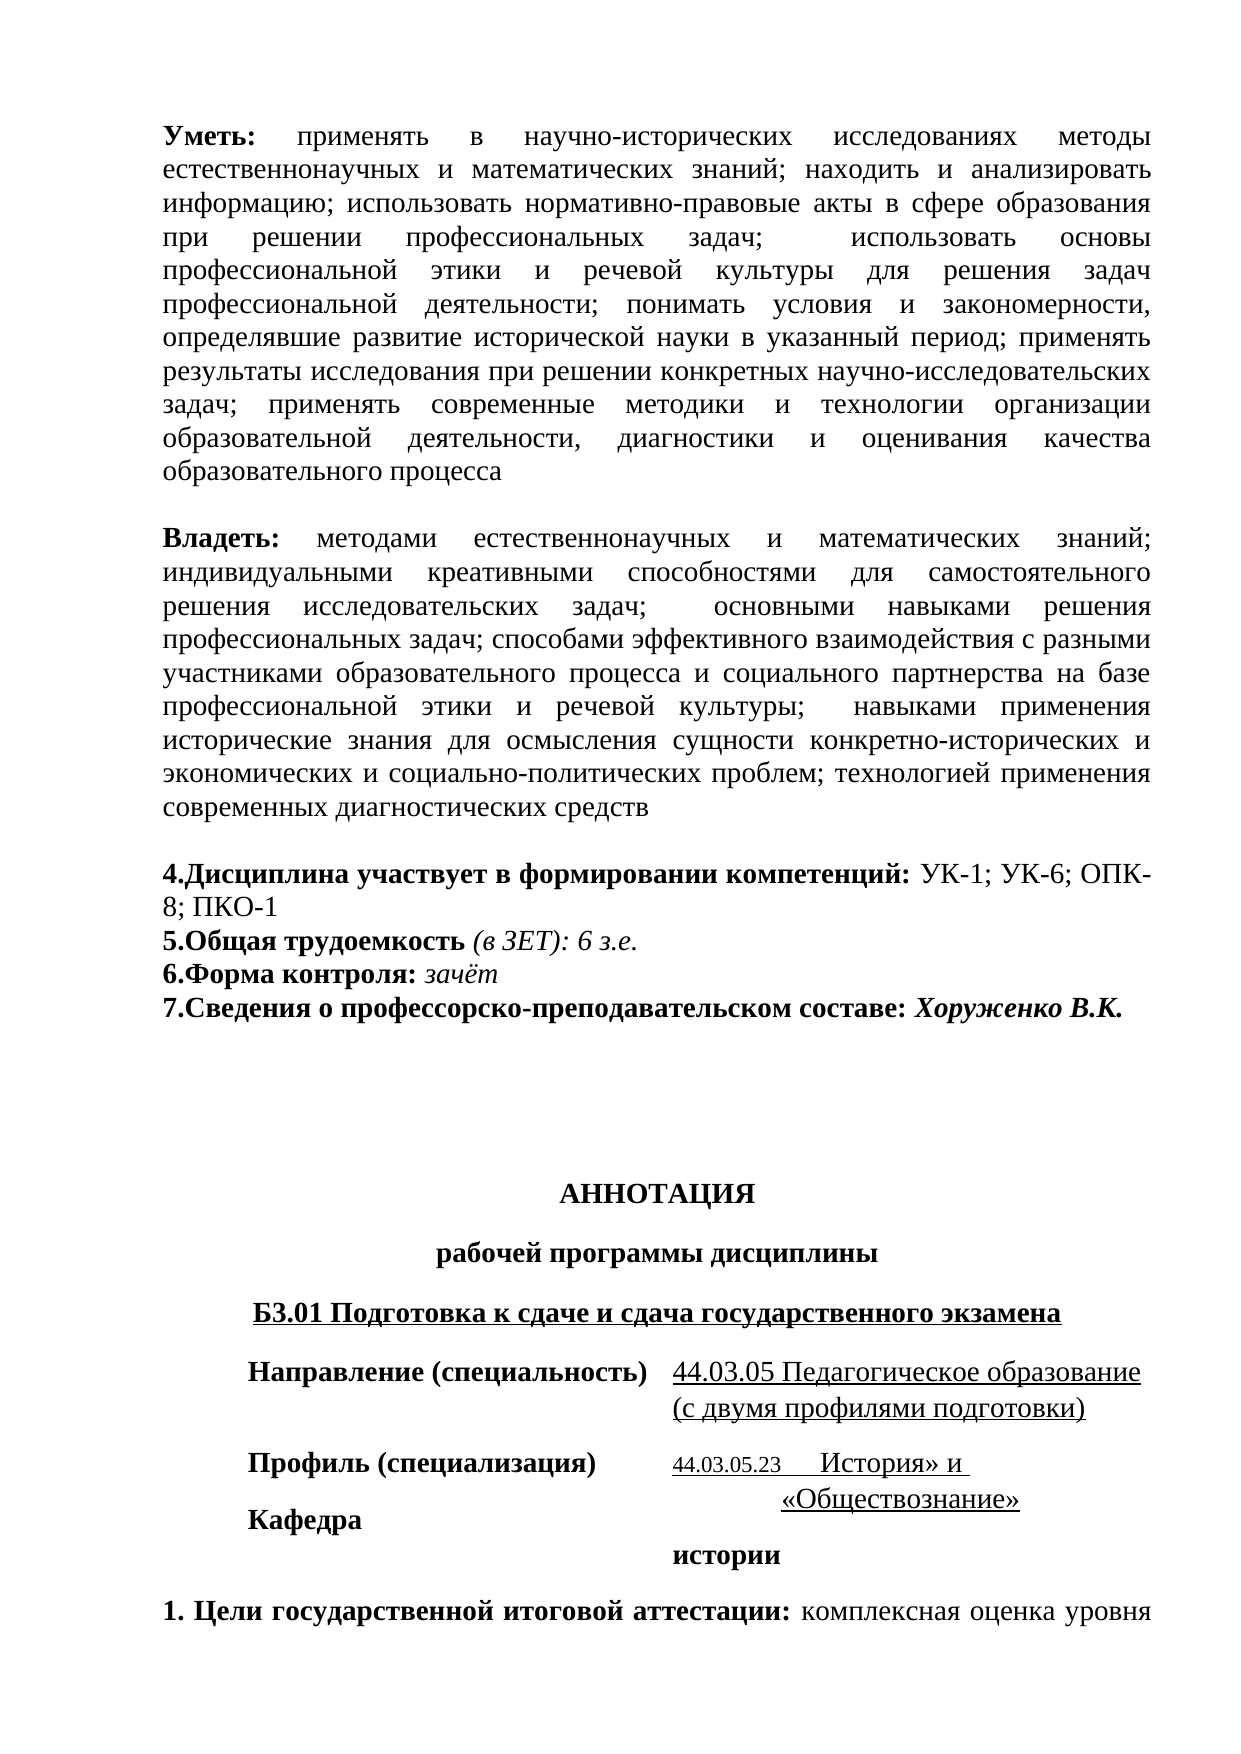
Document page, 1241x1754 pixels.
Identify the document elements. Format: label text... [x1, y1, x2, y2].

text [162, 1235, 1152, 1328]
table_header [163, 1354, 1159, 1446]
text Владеть: методами естественнонаучных и математических знаний; индивидуальными креативными способностями для самостоятельного решения исследовательских задач; основными навыками решения профессиональных задач; способами эффективного взаимодействия с разными участниками образовательного процесса и социального партнерства на базе профессиональной этики и речевой культуры; навыками применения исторические знания для осмысления сущности конкретно-исторических и экономических и социально-политических проблем; технологией применения современных диагностических средств [162, 521, 1152, 822]
text Уметь: применять в научно-исторических исследованиях методы естественнонаучных и математических знаний; находить и анализировать информацию; использовать нормативно-правовые акты в сфере образования при решении профессиональных задач; использовать основы профессиональной этики и речевой культуры для решения задач профессиональной деятельности; понимать условия и закономерности, определявшие развитие исторической науки в указанный период; применять результаты исследования при решении конкретных научно-исследовательских задач; применять современные методики и технологии организации образовательной деятельности, диагностики и оценивания качества образовательного процесса [162, 118, 1152, 487]
text 5.Общая трудоемкость (в ЗЕТ): 6 з.е. [162, 923, 1152, 957]
text 4.Дисциплина участвует в формировании компетенций: УК-1; УК-6; ОПК-8; ПКО-1 [162, 856, 1152, 923]
text 6.Форма контроля: зачёт [162, 957, 1152, 990]
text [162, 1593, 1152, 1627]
text АННОТАЦИЯ [162, 1176, 1152, 1209]
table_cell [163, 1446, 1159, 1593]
text 7.Сведения о профессорско-преподавательском составе: Хоруженко В.К. [162, 990, 1152, 1024]
